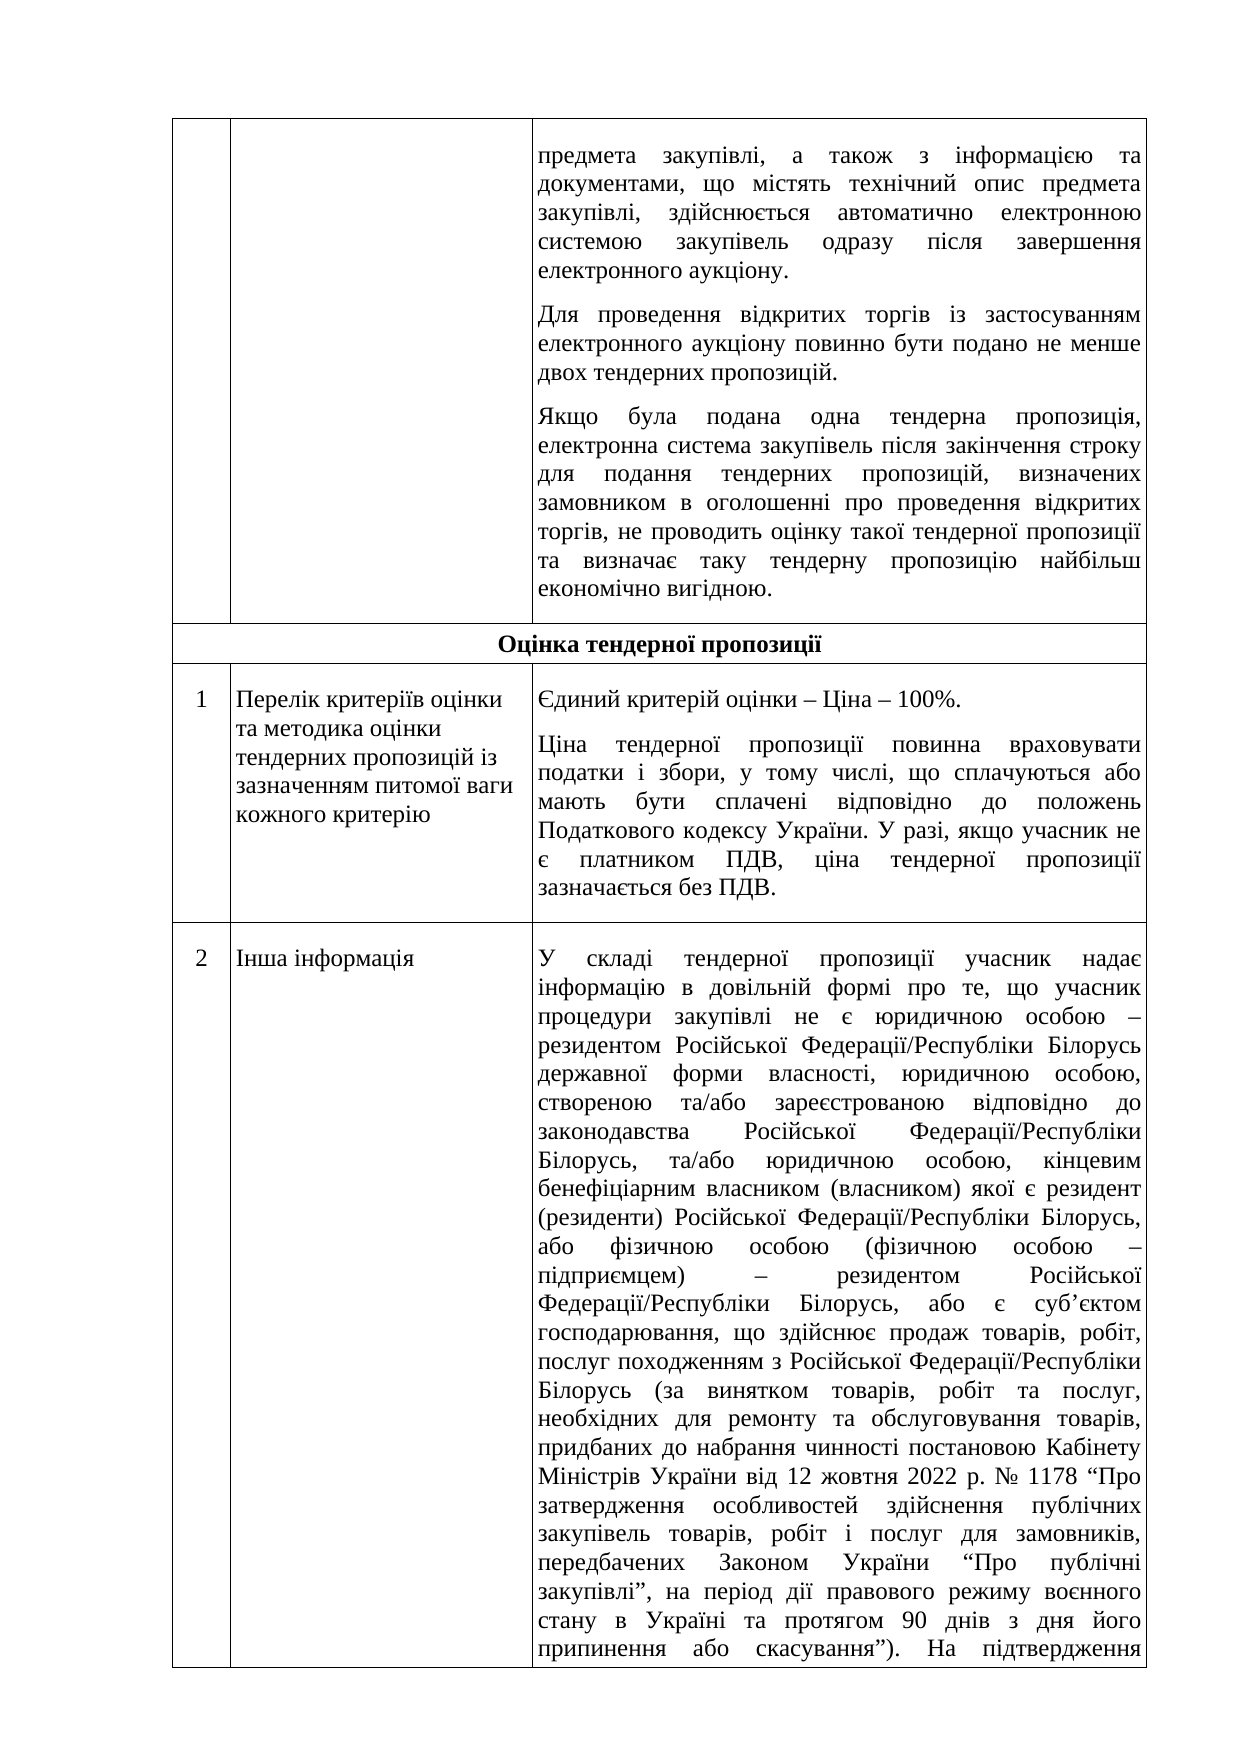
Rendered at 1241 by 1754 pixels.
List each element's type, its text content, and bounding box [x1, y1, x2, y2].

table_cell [231, 119, 532, 623]
table_cell 2 [173, 923, 230, 1667]
table_cell Інша інформація [231, 923, 532, 1667]
table_cell Оцінка тендерної пропозиції [173, 624, 1146, 663]
table_cell Перелік критеріїв оцінки та методика оцінки тендерних пропозицій із зазначенням питомої ваги кожного критерію [231, 664, 532, 922]
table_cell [533, 119, 1146, 623]
table_cell 1 [173, 664, 230, 922]
table_cell 2 [173, 119, 230, 623]
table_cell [533, 923, 1146, 1667]
table_cell Єдиний критерій оцінки – Ціна – 100%. Ціна тендерної пропозиції повинна враховувати податки і збори, у тому числі, що сплачуються або мають бути сплачені відповідно до положень Податкового кодексу України. У разі, якщо учасник не є платником ПДВ, ціна тендерної пропозиції зазначається без ПДВ. [533, 664, 1146, 922]
